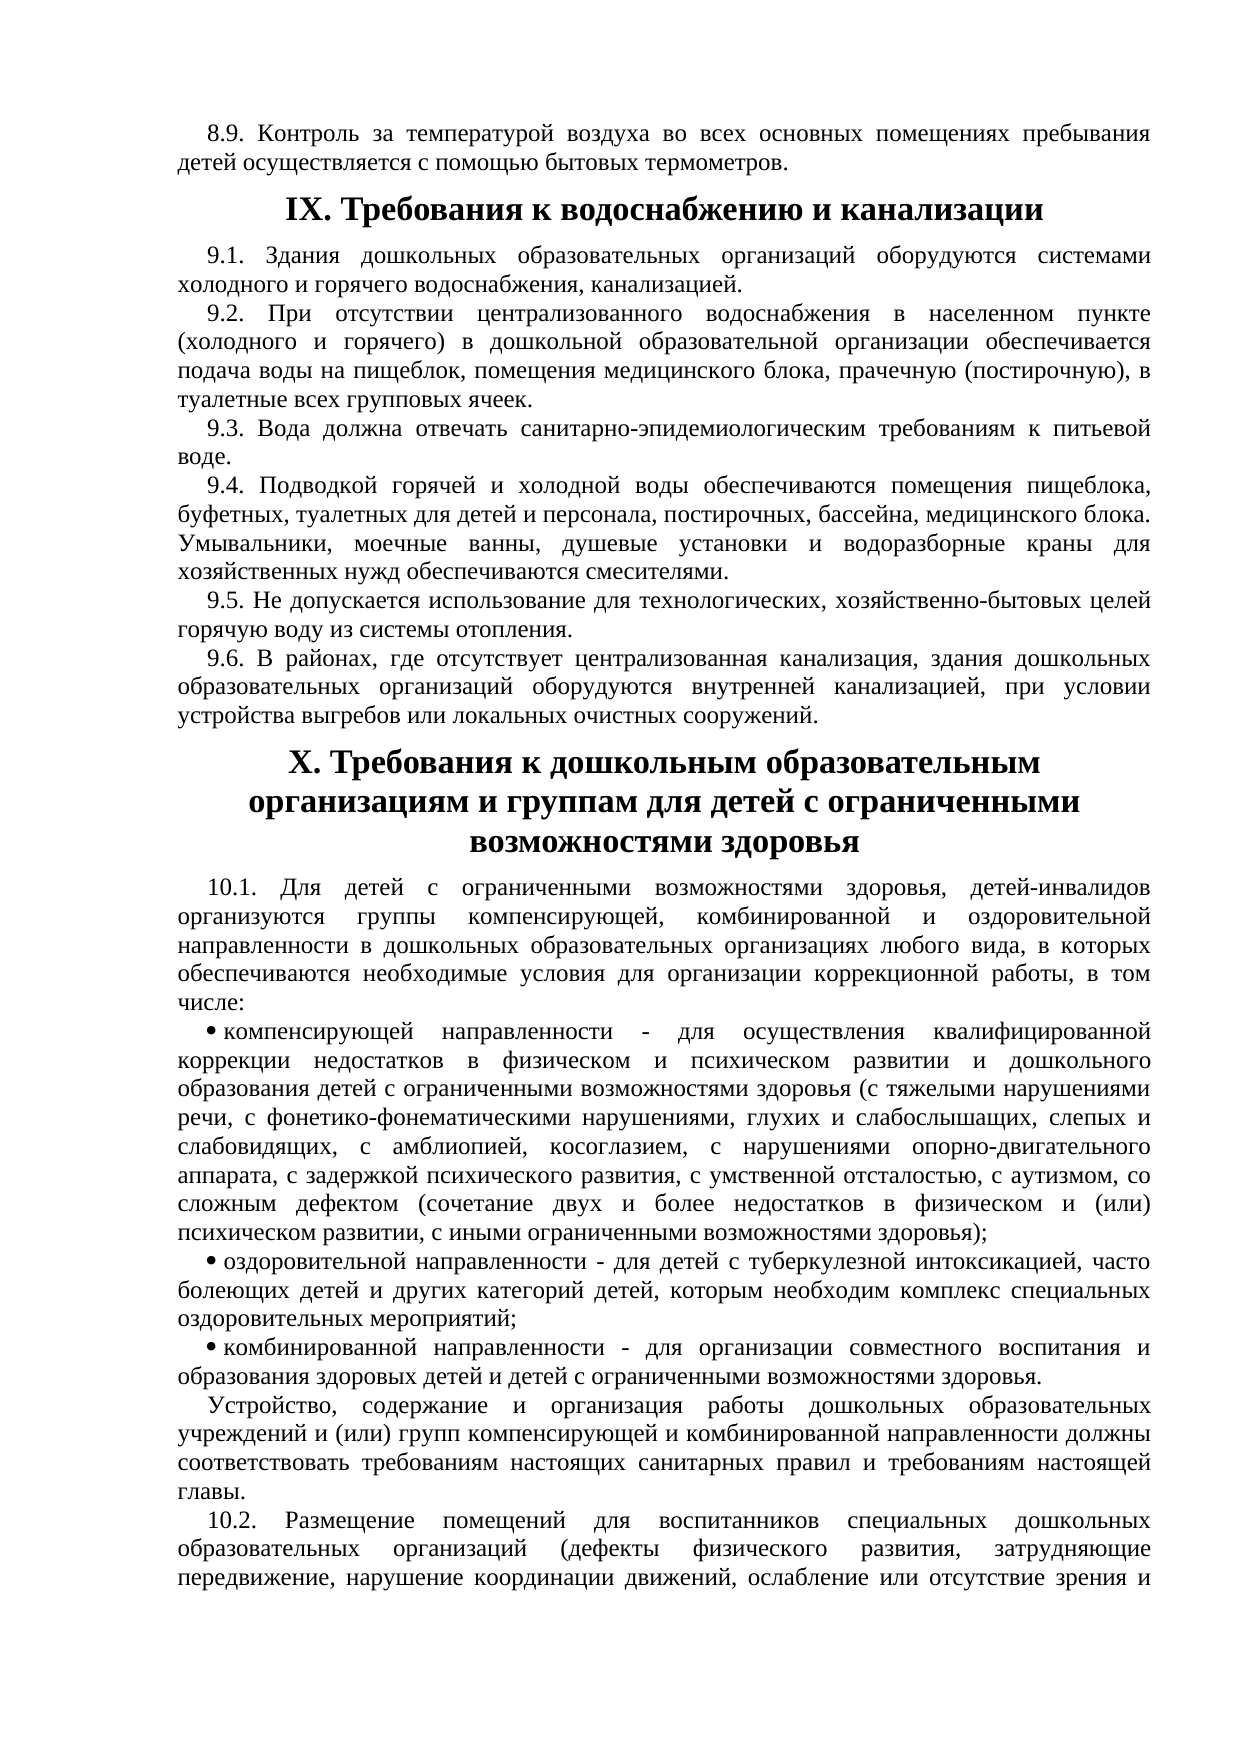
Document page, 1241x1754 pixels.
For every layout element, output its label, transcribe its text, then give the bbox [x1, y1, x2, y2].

text 8.9. Контроль за температурой воздуха во всех основных помещениях пребывания детей осуществляется с помощью бытовых термометров. [177, 118, 1152, 176]
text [177, 1505, 1152, 1591]
text Устройство, содержание и организация работы дошкольных образовательных учреждений и (или) групп компенсирующей и комбинированной направленности должны соответствовать требованиям настоящих санитарных правил и требованиям настоящей главы. [177, 1390, 1152, 1505]
text 9.6. В районах, где отсутствует централизованная канализация, здания дошкольных образовательных организаций оборудуются внутренней канализацией, при условии устройства выгребов или локальных очистных сооружений. [177, 643, 1152, 729]
text 9.3. Вода должна отвечать санитарно-эпидемиологическим требованиям к питьевой воде. [177, 413, 1152, 470]
text 9.4. Подводкой горячей и холодной воды обеспечиваются помещения пищеблока, буфетных, туалетных для детей и персонала, постирочных, бассейна, медицинского блока. Умывальники, моечные ванны, душевые установки и водоразборные краны для хозяйственных нужд обеспечиваются смесителями. [177, 470, 1152, 585]
text IX. Требования к водоснабжению и канализации [177, 188, 1152, 228]
text  комбинированной направленности - для организации совместного воспитания и образования здоровых детей и детей с ограниченными возможностями здоровья. [177, 1332, 1152, 1390]
text 9.1. Здания дошкольных образовательных организаций оборудуются системами холодного и горячего водоснабжения, канализацией. [177, 240, 1152, 298]
text 9.5. Не допускается использование для технологических, хозяйственно-бытовых целей горячую воду из системы отопления. [177, 585, 1152, 643]
text X. Требования к дошкольным образовательным организациям и группам для детей с ограниченными возможностями здоровья [177, 741, 1152, 860]
text  компенсирующей направленности - для осуществления квалифицированной коррекции недостатков в физическом и психическом развитии и дошкольного образования детей с ограниченными возможностями здоровья (с тяжелыми нарушениями речи, с фонетико-фонематическими нарушениями, глухих и слабослышащих, слепых и слабовидящих, с амблиопией, косоглазием, с нарушениями опорно-двигательного аппарата, с задержкой психического развития, с умственной отсталостью, с аутизмом, со сложным дефектом (сочетание двух и более недостатков в физическом и (или) психическом развитии, с иными ограниченными возможностями здоровья); [177, 1016, 1152, 1246]
text 10.1. Для детей с ограниченными возможностями здоровья, детей-инвалидов организуются группы компенсирующей, комбинированной и оздоровительной направленности в дошкольных образовательных организациях любого вида, в которых обеспечиваются необходимые условия для организации коррекционной работы, в том числе: [177, 872, 1152, 1016]
text 9.2. При отсутствии централизованного водоснабжения в населенном пункте (холодного и горячего) в дошкольной образовательной организации обеспечивается подача воды на пищеблок, помещения медицинского блока, прачечную (постирочную), в туалетные всех групповых ячеек. [177, 298, 1152, 413]
text  оздоровительной направленности - для детей с туберкулезной интоксикацией, часто болеющих детей и других категорий детей, которым необходим комплекс специальных оздоровительных мероприятий; [177, 1246, 1152, 1332]
